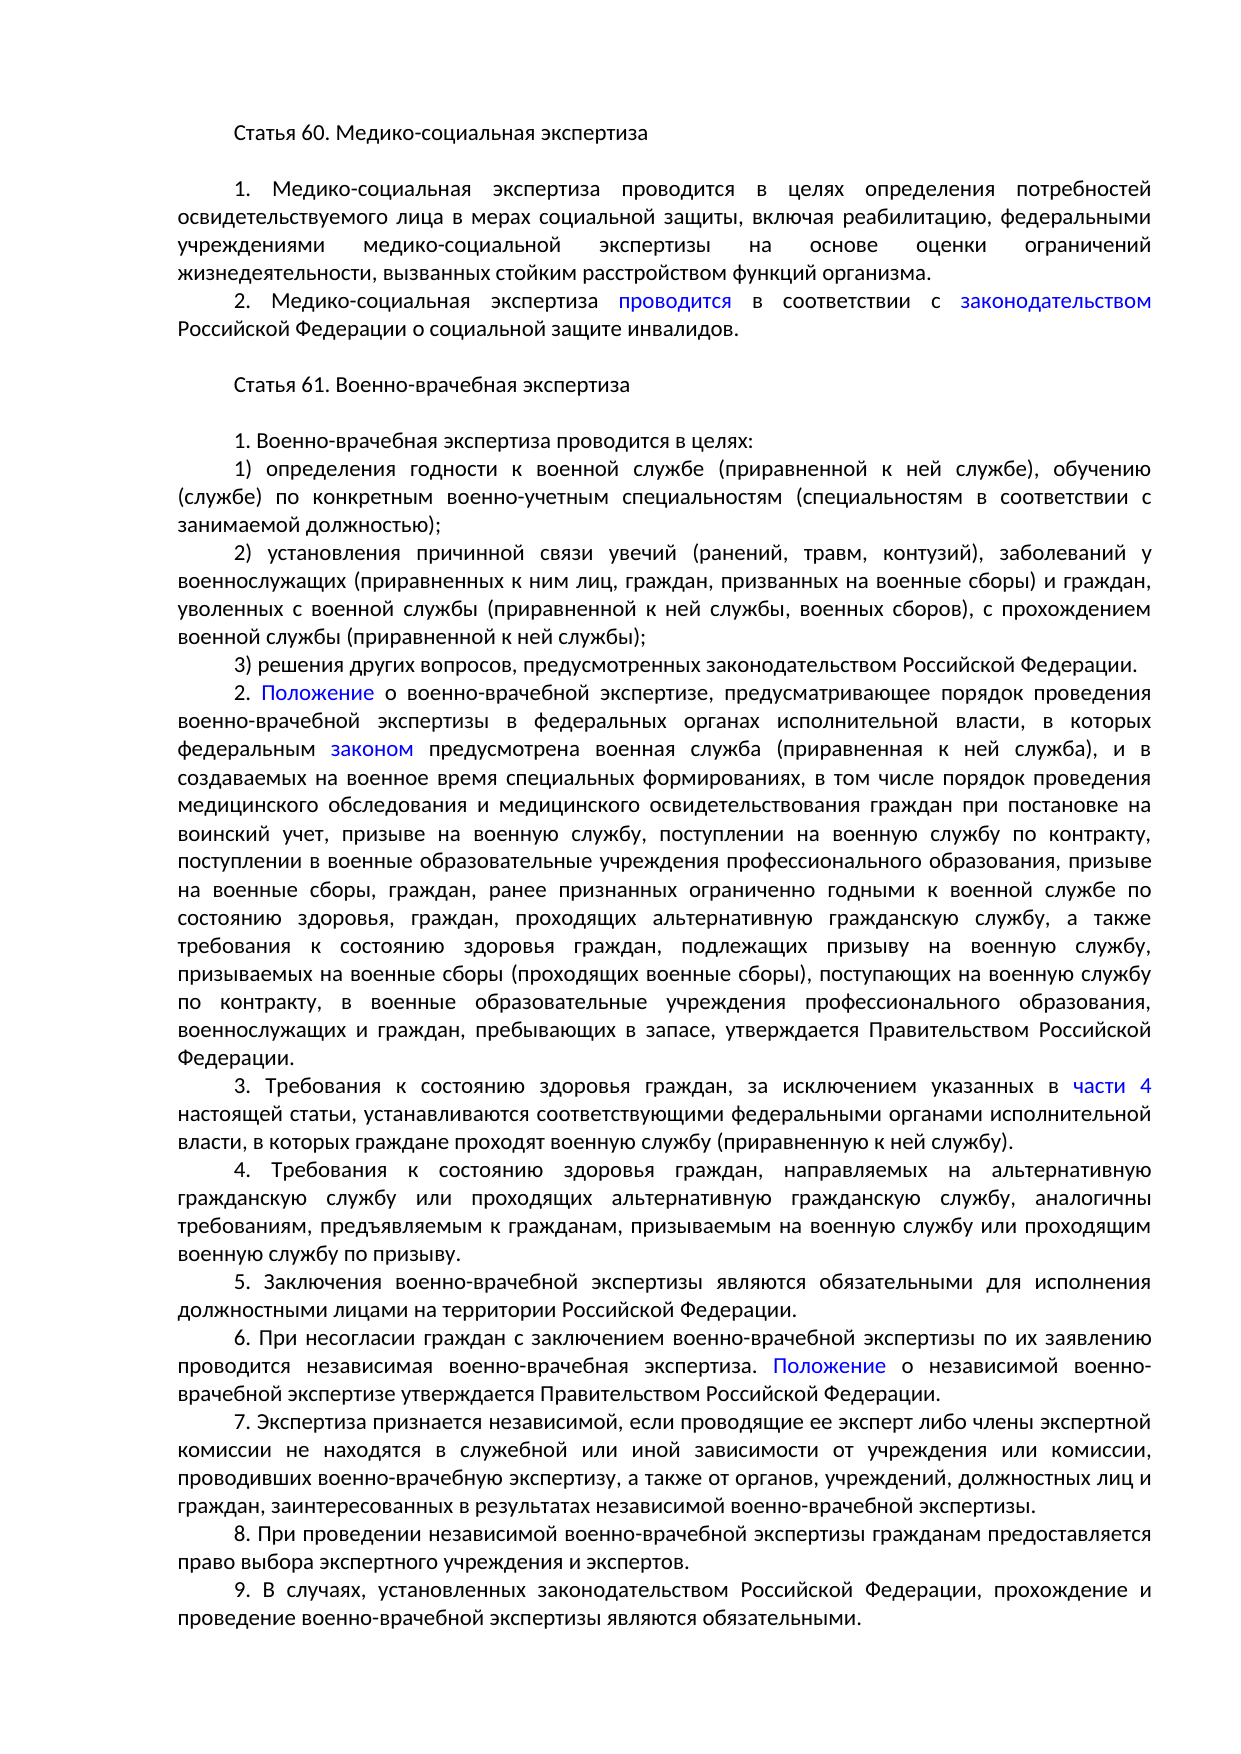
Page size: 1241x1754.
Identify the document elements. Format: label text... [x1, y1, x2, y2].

text 4. Требования к состоянию здоровья граждан, направляемых на альтернативную гражданскую службу или проходящих альтернативную гражданскую службу, аналогичны требованиям, предъявляемым к гражданам, призываемым на военную службу или проходящим военную службу по призыву. [177, 1155, 1152, 1267]
text 7. Экспертиза признается независимой, если проводящие ее эксперт либо члены экспертной комиссии не находятся в служебной или иной зависимости от учреждения или комиссии, проводивших военно-врачебную экспертизу, а также от органов, учреждений, должностных лиц и граждан, заинтересованных в результатах независимой военно-врачебной экспертизы. [177, 1407, 1152, 1519]
text 2. Медико-социальная экспертиза проводится в соответствии с законодательством Российской Федерации о социальной защите инвалидов. [177, 286, 1152, 342]
text Статья 61. Военно-врачебная экспертиза [177, 370, 1152, 398]
text 2. Положение о военно-врачебной экспертизе, предусматривающее порядок проведения военно-врачебной экспертизы в федеральных органах исполнительной власти, в которых федеральным законом предусмотрена военная служба (приравненная к ней служба), и в создаваемых на военное время специальных формированиях, в том числе порядок проведения медицинского обследования и медицинского освидетельствования граждан при постановке на воинский учет, призыве на военную службу, поступлении на военную службу по контракту, поступлении в военные образовательные учреждения профессионального образования, призыве на военные сборы, граждан, ранее признанных ограниченно годными к военной службе по состоянию здоровья, граждан, проходящих альтернативную гражданскую службу, а также требования к состоянию здоровья граждан, подлежащих призыву на военную службу, призываемых на военные сборы (проходящих военные сборы), поступающих на военную службу по контракту, в военные образовательные учреждения профессионального образования, военнослужащих и граждан, пребывающих в запасе, утверждается Правительством Российской Федерации. [177, 678, 1152, 1071]
text 3. Требования к состоянию здоровья граждан, за исключением указанных в части 4 настоящей статьи, устанавливаются соответствующими федеральными органами исполнительной власти, в которых граждане проходят военную службу (приравненную к ней службу). [177, 1071, 1152, 1155]
text 8. При проведении независимой военно-врачебной экспертизы гражданам предоставляется право выбора экспертного учреждения и экспертов. [177, 1519, 1152, 1575]
text 3) решения других вопросов, предусмотренных законодательством Российской Федерации. [177, 651, 1152, 678]
text Статья 60. Медико-социальная экспертиза [177, 118, 1152, 146]
text 9. В случаях, установленных законодательством Российской Федерации, прохождение и проведение военно-врачебной экспертизы являются обязательными. [177, 1575, 1152, 1631]
text 2) установления причинной связи увечий (ранений, травм, контузий), заболеваний у военнослужащих (приравненных к ним лиц, граждан, призванных на военные сборы) и граждан, уволенных с военной службы (приравненной к ней службы, военных сборов), с прохождением военной службы (приравненной к ней службы); [177, 538, 1152, 651]
text 6. При несогласии граждан с заключением военно-врачебной экспертизы по их заявлению проводится независимая военно-врачебная экспертиза. Положение о независимой военно-врачебной экспертизе утверждается Правительством Российской Федерации. [177, 1323, 1152, 1407]
text 1. Военно-врачебная экспертиза проводится в целях: [177, 426, 1152, 454]
text 1) определения годности к военной службе (приравненной к ней службе), обучению (службе) по конкретным военно-учетным специальностям (специальностям в соответствии с занимаемой должностью); [177, 454, 1152, 538]
text 5. Заключения военно-врачебной экспертизы являются обязательными для исполнения должностными лицами на территории Российской Федерации. [177, 1267, 1152, 1323]
text 1. Медико-социальная экспертиза проводится в целях определения потребностей освидетельствуемого лица в мерах социальной защиты, включая реабилитацию, федеральными учреждениями медико-социальной экспертизы на основе оценки ограничений жизнедеятельности, вызванных стойким расстройством функций организма. [177, 174, 1152, 286]
